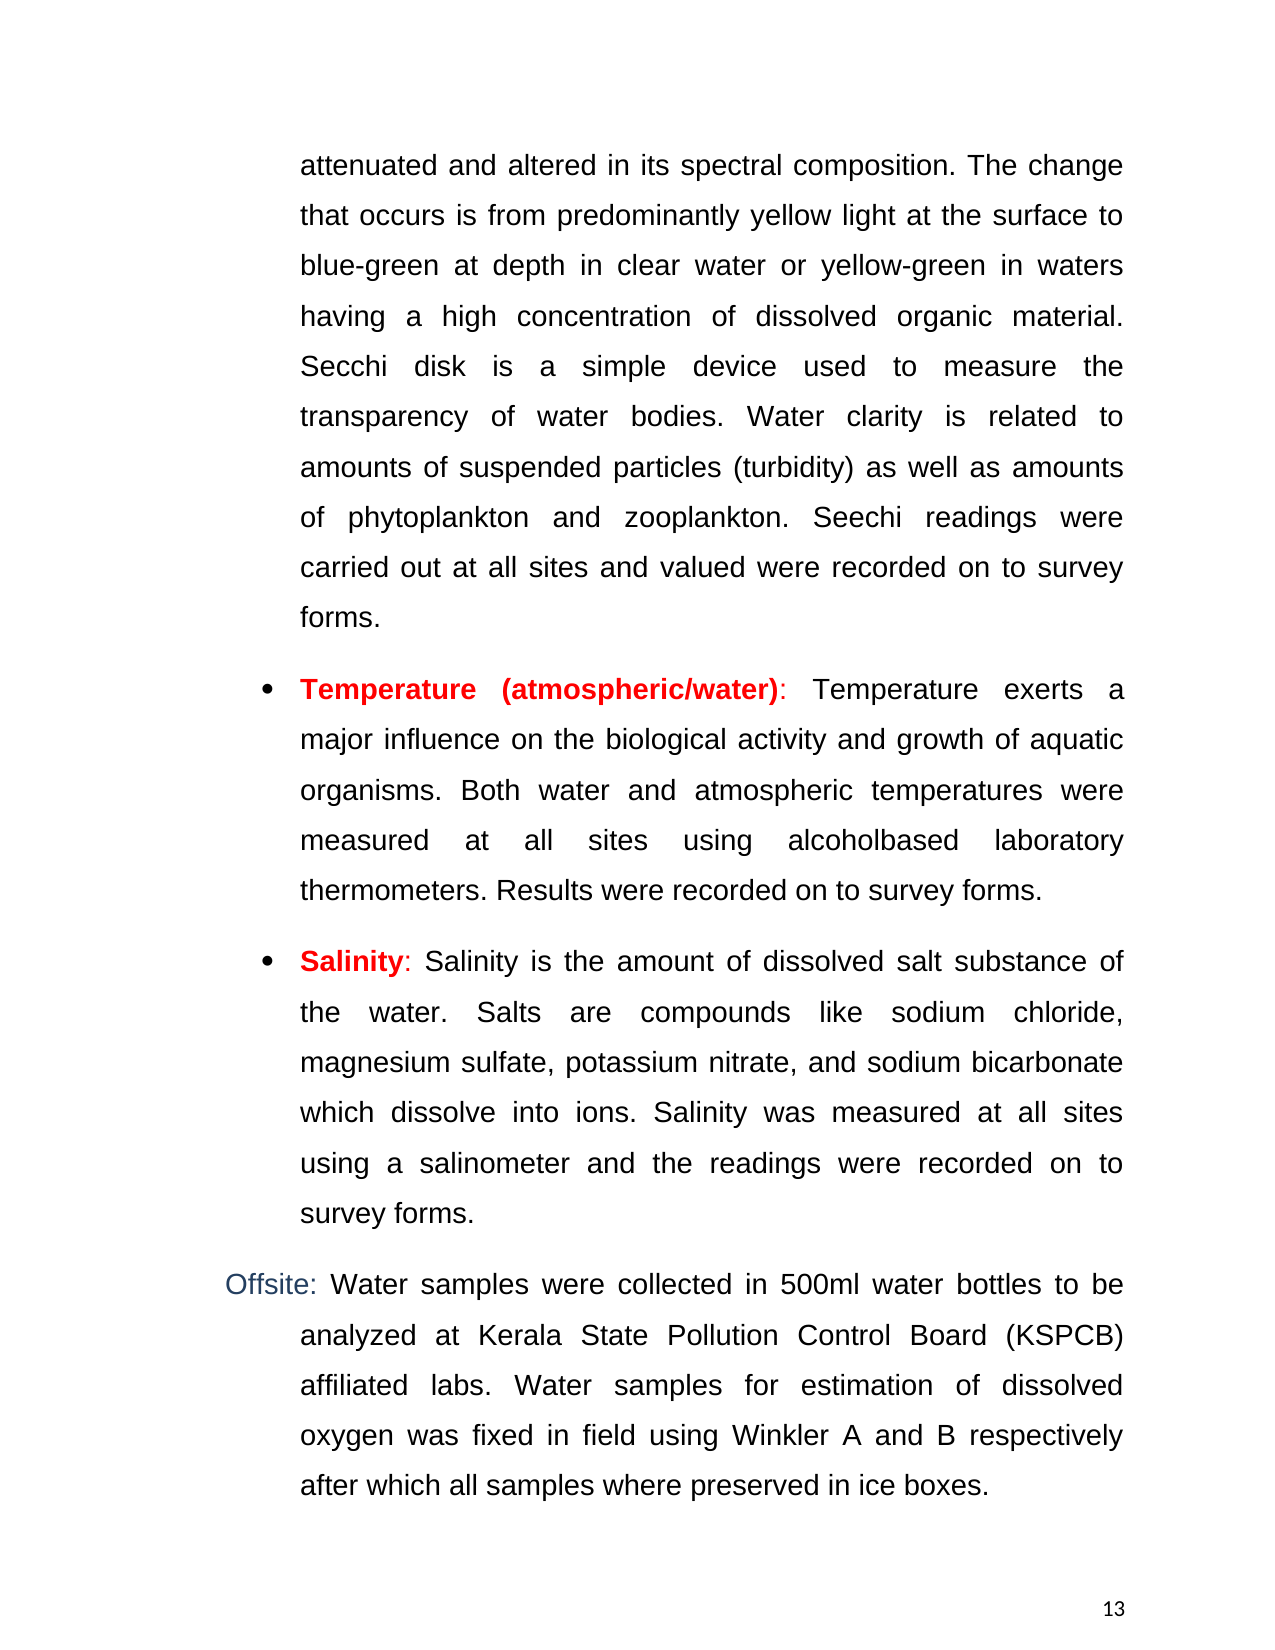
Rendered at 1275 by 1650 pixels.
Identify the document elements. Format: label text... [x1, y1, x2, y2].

list Salinity: Salinity is the amount of dissolved salt substance of the water. Salts are compounds like sodium chloride, magnesium sulfate, potassium nitrate, and sodium bicarbonate which dissolve into ions. Salinity was measured at all sites using a salinometer and the readings were recorded on to survey forms. [262, 944, 1125, 1229]
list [262, 148, 1125, 634]
text Offsite: Water samples were collected in 500ml water bottles to be analyzed at Kerala State Pollution Control Board (KSPCB) affiliated labs. Water samples for estimation of dissolved oxygen was fixed in field using Winkler A and B respectively after which all samples where preserved in ice boxes. [225, 1267, 1125, 1502]
list Temperature (atmospheric/water): Temperature exerts a major influence on the biological activity and growth of aquatic organisms. Both water and atmospheric temperatures were measured at all sites using alcoholbased laboratory thermometers. Results were recorded on to survey forms. [262, 672, 1125, 907]
